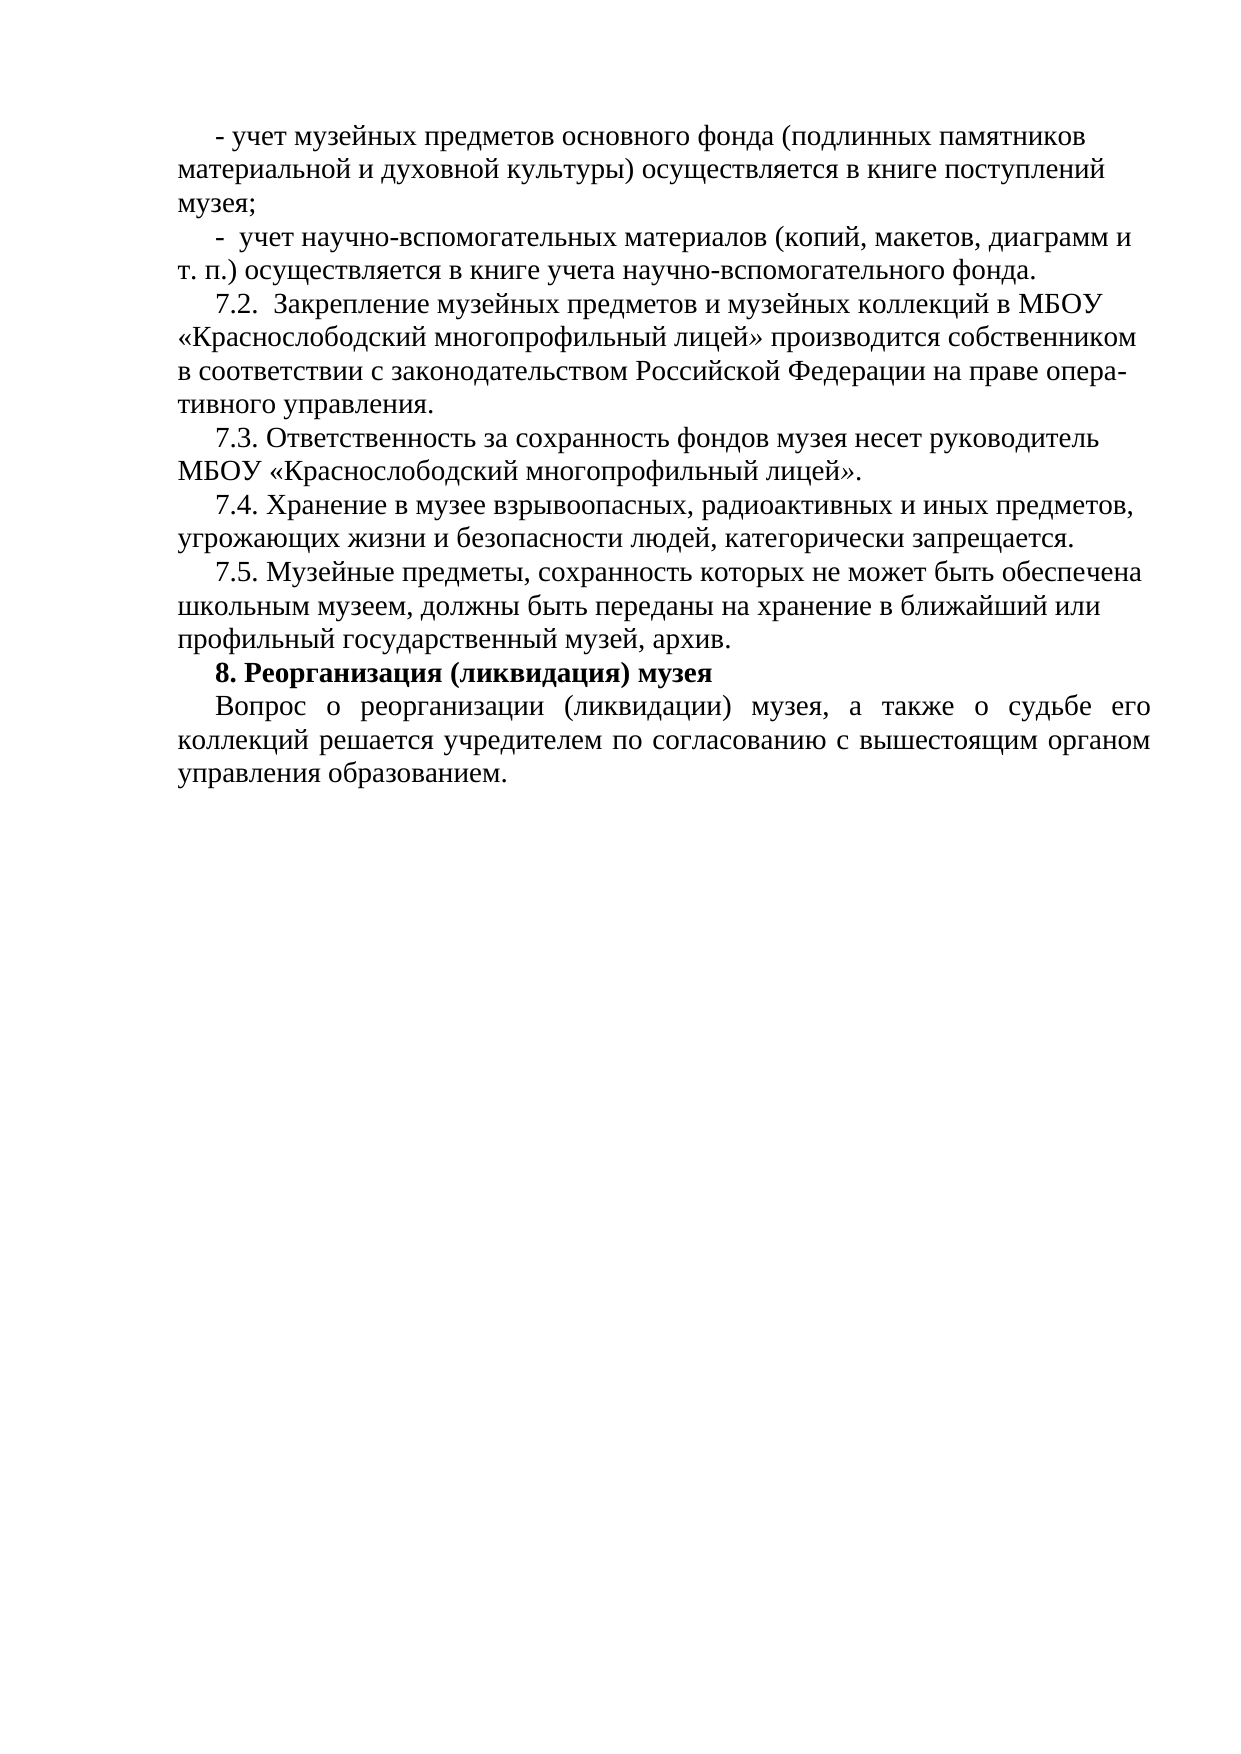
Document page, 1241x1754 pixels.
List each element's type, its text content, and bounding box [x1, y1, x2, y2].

text - учет научно-вспомогательных материалов (копий, макетов, диаграмм и т. п.) осуществляется в книге учета научно-вспомогательного фонда. [177, 219, 1152, 286]
text 7.3. Ответственность за сохранность фондов музея несет руководитель МБОУ «Краснослободский многопрофильный лицей». [177, 420, 1152, 487]
text 8. Реорганизация (ликвидация) музея [177, 655, 1152, 688]
text Вопрос о реорганизации (ликвидации) музея, а также о судьбе его коллекций решается учредителем по согласованию с вышестоящим органом управления образованием. [177, 688, 1152, 789]
text 7.2. Закрепление музейных предметов и музейных коллекций в МБОУ «Краснослободский многопрофильный лицей» производится собственником в соответствии с законодательством Российской Федерации на праве оперативного управления. [177, 286, 1152, 420]
text 7.4. Хранение в музее взрывоопасных, радиоактивных и иных предметов, угрожающих жизни и безопасности людей, категорически запрещается. [177, 487, 1152, 554]
text 7.5. Музейные предметы, сохранность которых не может быть обеспечена школьным музеем, должны быть переданы на хранение в ближайший или профильный государственный музей, архив. [177, 554, 1152, 655]
text - учет музейных предметов основного фонда (подлинных памятников материальной и духовной культуры) осуществляется в книге поступлений музея; [177, 118, 1152, 219]
